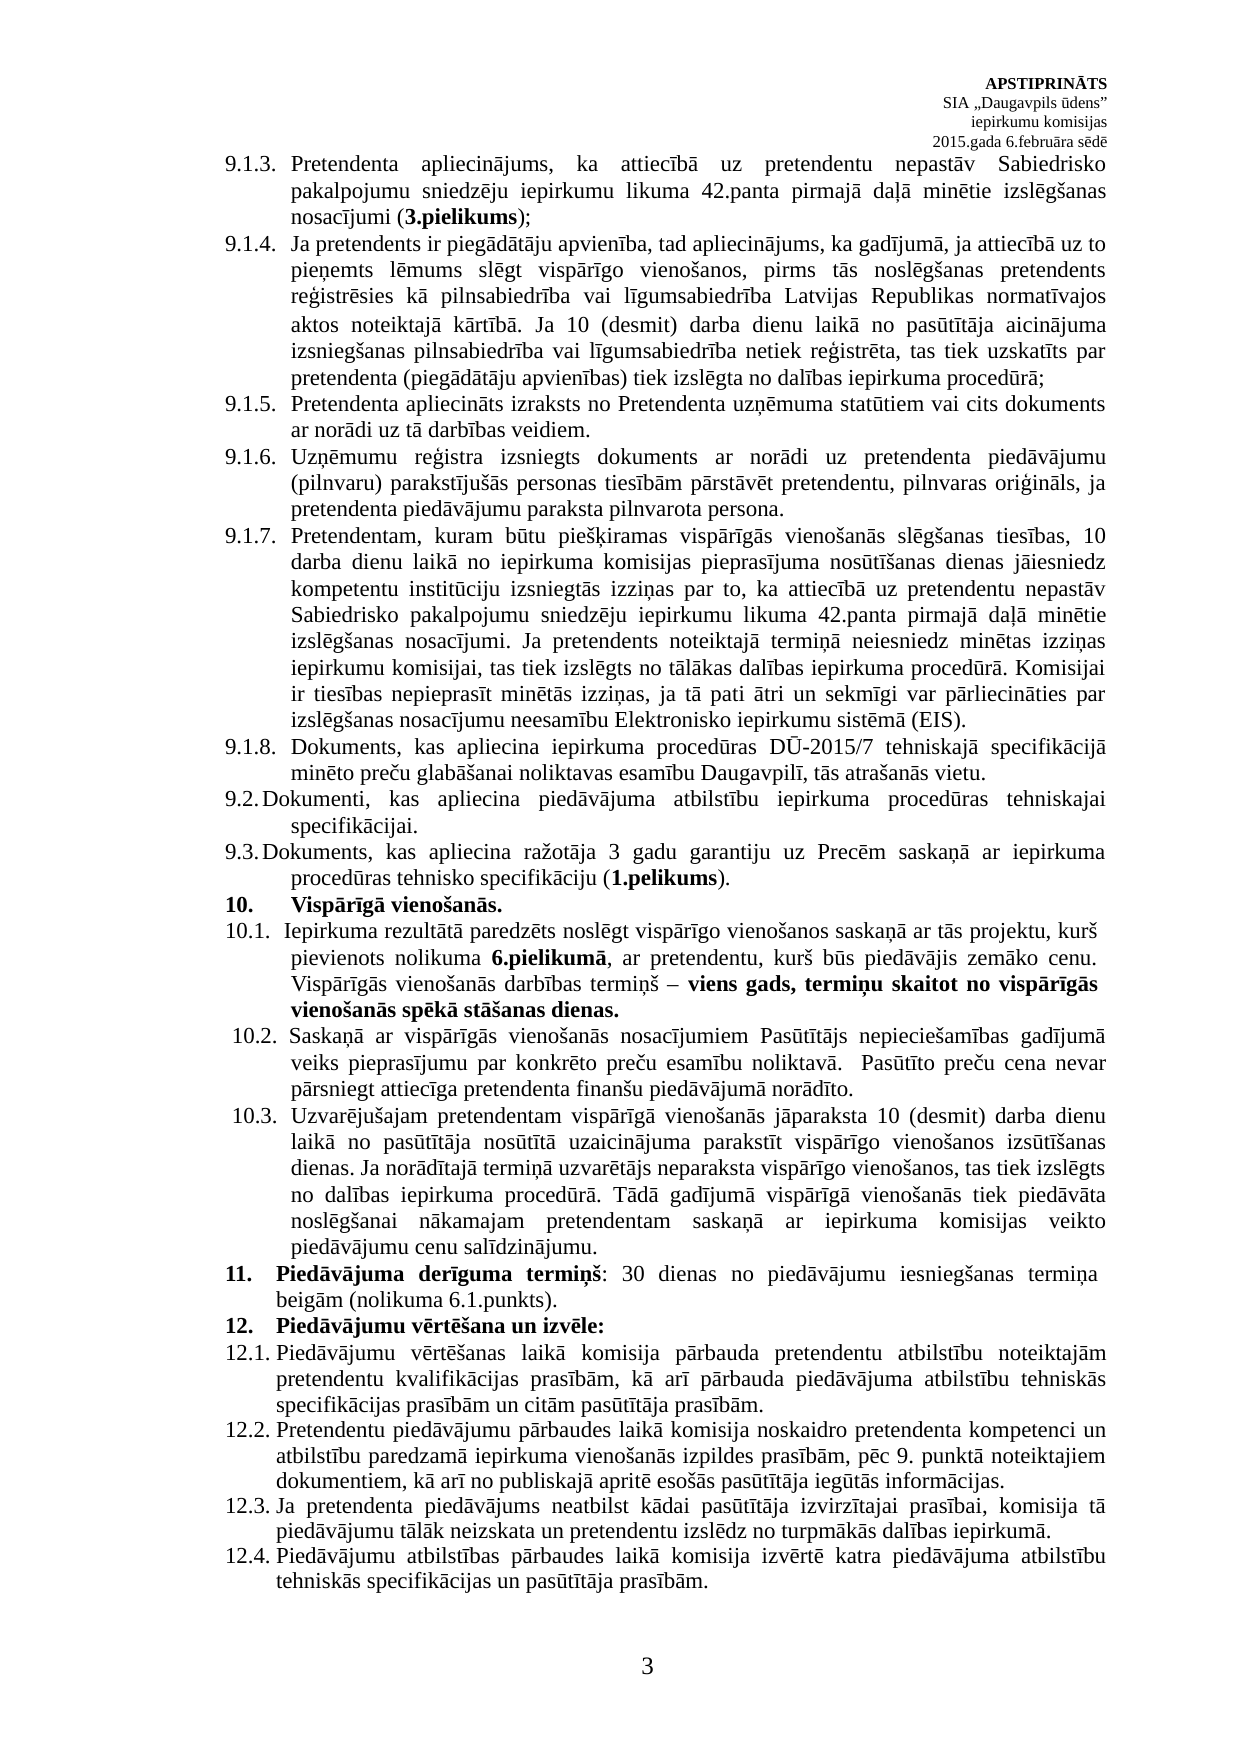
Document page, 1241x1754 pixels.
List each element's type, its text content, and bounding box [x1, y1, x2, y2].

list Piedāvājumu vērtēšanas laikā komisija pārbauda pretendentu atbilstību noteiktajām pretendentu kvalifikācijas prasībām, kā arī pārbauda piedāvājuma atbilstību tehniskās specifikācijas prasībām un citām pasūtītāja prasībām. [225, 1339, 1107, 1418]
list Pretendenta apliecinājums, ka attiecībā uz pretendentu nepastāv Sabiedrisko pakalpojumu sniedzēju iepirkumu likuma 42.panta pirmajā daļā minētie izslēgšanas nosacījumi (3.pielikums); [225, 151, 1107, 229]
list Pretendentu piedāvājumu pārbaudes laikā komisija noskaidro pretendenta kompetenci un atbilstību paredzamā iepirkuma vienošanās izpildes prasībām, pēc 9. punktā noteiktajiem dokumentiem, kā arī no publiskajā apritē esošās pasūtītāja iegūtās informācijas. [225, 1418, 1107, 1493]
subtitle 10.1. Iepirkuma rezultātā paredzēts noslēgt vispārīgo vienošanos saskaņā ar tās projektu, kurš pievienots nolikuma 6.pielikumā, ar pretendentu, kurš būs piedāvājis zemāko cenu. Vispārīgās vienošanās darbības termiņš – viens gads, termiņu skaitot no vispārīgās vienošanās spēkā stāšanas dienas. [225, 917, 1098, 1023]
list Ja pretendents ir piegādātāju apvienība, tad apliecinājums, ka gadījumā, ja attiecībā uz to pieņemts lēmums slēgt vispārīgo vienošanos, pirms tās noslēgšanas pretendents reģistrēsies kā pilnsabiedrība vai līgumsabiedrība Latvijas Republikas normatīvajos aktos noteiktajā kārtībā. Ja 10 (desmit) darba dienu laikā no pasūtītāja aicinājuma izsniegšanas pilnsabiedrība vai līgumsabiedrība netiek reģistrēta, tas tiek uzskatīts par pretendenta (piegādātāju apvienības) tiek izslēgta no dalības iepirkuma procedūrā; [225, 229, 1107, 390]
text 10.2. Saskaņā ar vispārīgās vienošanās nosacījumiem Pasūtītājs nepieciešamības gadījumā veiks pieprasījumu par konkrēto preču esamību noliktavā. Pasūtīto preču cena nevar pārsniegt attiecīga pretendenta finanšu piedāvājumā norādīto. [232, 1023, 1107, 1102]
subtitle Piedāvājuma derīguma termiņš: 30 dienas no piedāvājumu iesniegšanas termiņa beigām (nolikuma 6.1.punkts). [225, 1260, 1098, 1312]
list Dokuments, kas apliecina iepirkuma procedūras DŪ-2015/7 tehniskajā specifikācijā minēto preču glabāšanai noliktavas esamību Daugavpilī, tās atrašanās vietu. [225, 733, 1107, 785]
list Pretendenta apliecināts izraksts no Pretendenta uzņēmuma statūtiem vai cits dokuments ar norādi uz tā darbības veidiem. [225, 390, 1107, 443]
list Dokuments, kas apliecina ražotāja 3 gadu garantiju uz Precēm saskaņā ar iepirkuma procedūras tehnisko specifikāciju (1.pelikums). [225, 838, 1107, 891]
subtitle Vispārīgā vienošanās. [225, 891, 1098, 917]
list Pretendentam, kuram būtu piešķiramas vispārīgās vienošanās slēgšanas tiesības, 10 darba dienu laikā no iepirkuma komisijas pieprasījuma nosūtīšanas dienas jāiesniedz kompetentu institūciju izsniegtās izziņas par to, ka attiecībā uz pretendentu nepastāv Sabiedrisko pakalpojumu sniedzēju iepirkumu likuma 42.panta pirmajā daļā minētie izslēgšanas nosacījumi. Ja pretendents noteiktajā termiņā neiesniedz minētas izziņas iepirkumu komisijai, tas tiek izslēgts no tālākas dalības iepirkuma procedūrā. Komisijai ir tiesības nepieprasīt minētās izziņas, ja tā pati ātri un sekmīgi var pārliecināties par izslēgšanas nosacījumu neesamību Elektronisko iepirkumu sistēmā (EIS). [225, 522, 1107, 733]
list Uzņēmumu reģistra izsniegts dokuments ar norādi uz pretendenta piedāvājumu (pilnvaru) parakstījušās personas tiesībām pārstāvēt pretendentu, pilnvaras oriģināls, ja pretendenta piedāvājumu paraksta pilnvarota persona. [225, 443, 1107, 522]
list Ja pretendenta piedāvājums neatbilst kādai pasūtītāja izvirzītajai prasībai, komisija tā piedāvājumu tālāk neizskata un pretendentu izslēdz no turpmākās dalības iepirkumā. [225, 1493, 1107, 1543]
text 10.3. Uzvarējušajam pretendentam vispārīgā vienošanās jāparaksta 10 (desmit) darba dienu laikā no pasūtītāja nosūtītā uzaicinājuma parakstīt vispārīgo vienošanos izsūtīšanas dienas. Ja norādītajā termiņā uzvarētājs neparaksta vispārīgo vienošanos, tas tiek izslēgts no dalības iepirkuma procedūrā. Tādā gadījumā vispārīgā vienošanās tiek piedāvāta noslēgšanai nākamajam pretendentam saskaņā ar iepirkuma komisijas veikto piedāvājumu cenu salīdzinājumu. [232, 1102, 1107, 1260]
list Piedāvājumu atbilstības pārbaudes laikā komisija izvērtē katra piedāvājuma atbilstību tehniskās specifikācijas un pasūtītāja prasībām. [225, 1543, 1107, 1593]
subtitle Piedāvājumu vērtēšana un izvēle: [225, 1312, 1107, 1339]
list Dokumenti, kas apliecina piedāvājuma atbilstību iepirkuma procedūras tehniskajai specifikācijai. [225, 785, 1107, 838]
